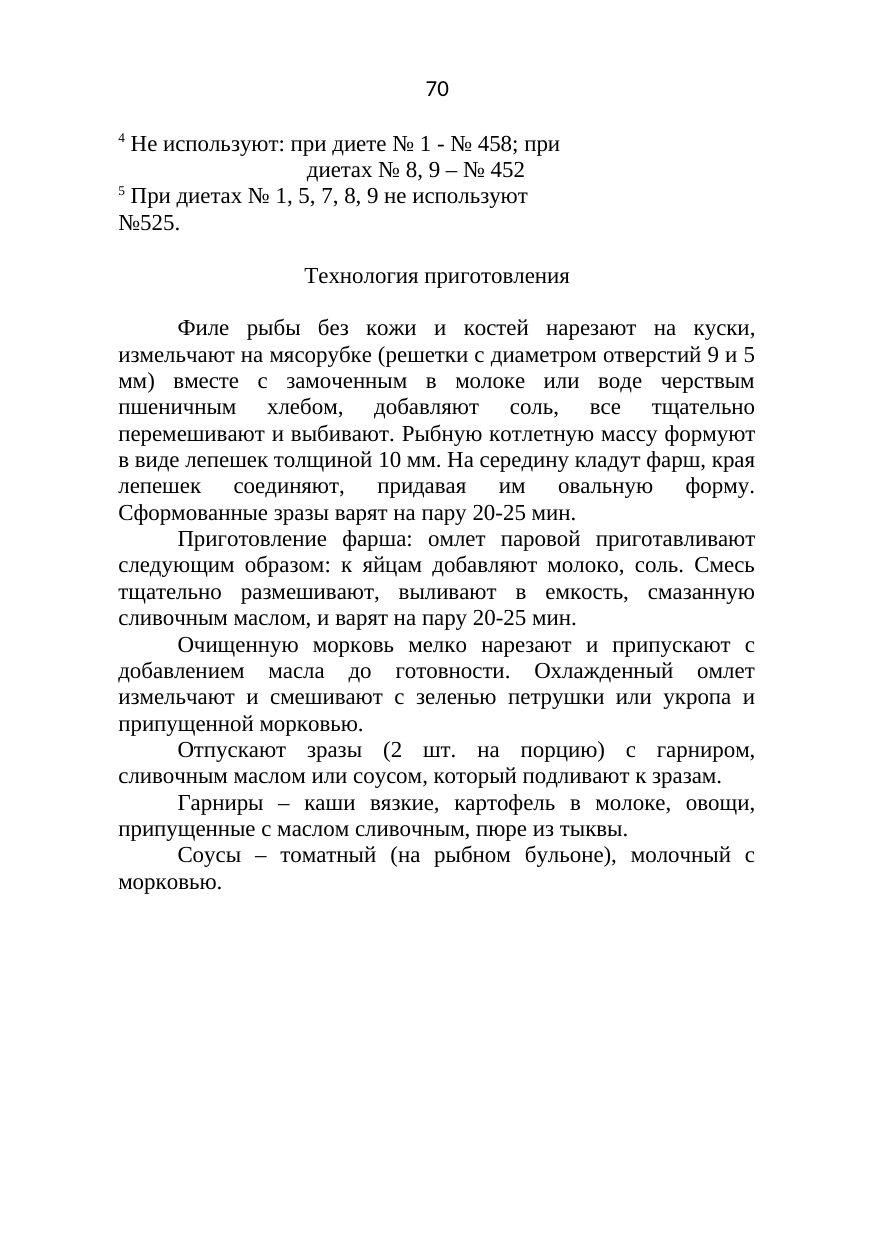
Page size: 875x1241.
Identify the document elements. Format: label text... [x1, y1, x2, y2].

text диетах № 8, 9 – № 452 [118, 156, 756, 183]
text Приготовление фарша: омлет паровой приготавливают следующим образом: к яйцам добавляют молоко, соль. Смесь тщательно размешивают, выливают в емкость, смазанную сливочным маслом, и варят на пару 20-25 мин. [118, 525, 756, 631]
text №525. [118, 209, 756, 235]
text Очищенную морковь мелко нарезают и припускают с добавлением масла до готовности. Охлажденный омлет измельчают и смешивают с зеленью петрушки или укропа и припущенной морковью. [118, 631, 756, 736]
text Гарниры – каши вязкие, картофель в молоке, овощи, припущенные с маслом сливочным, пюре из тыквы. [118, 789, 756, 841]
text Соусы – томатный (на рыбном бульоне), молочный с морковью. [118, 841, 756, 894]
text 5 При диетах № 1, 5, 7, 8, 9 не используют [118, 183, 756, 209]
text Отпускают зразы (2 шт. на порцию) с гарниром, сливочным маслом или соусом, который подливают к зразам. [118, 736, 756, 789]
text Технология приготовления [118, 262, 756, 288]
text Филе рыбы без кожи и костей нарезают на куски, измельчают на мясорубке (решетки с диаметром отверстий 9 и 5 мм) вместе с замоченным в молоке или воде черствым пшеничным хлебом, добавляют соль, все тщательно перемешивают и выбивают. Рыбную котлетную массу формуют в виде лепешек толщиной 10 мм. На середину кладут фарш, края лепешек соединяют, придавая им овальную форму. Сформованные зразы варят на пару 20-25 мин. [118, 314, 756, 525]
text 4 Не используют: при диете № 1 - № 458; при [118, 130, 756, 156]
